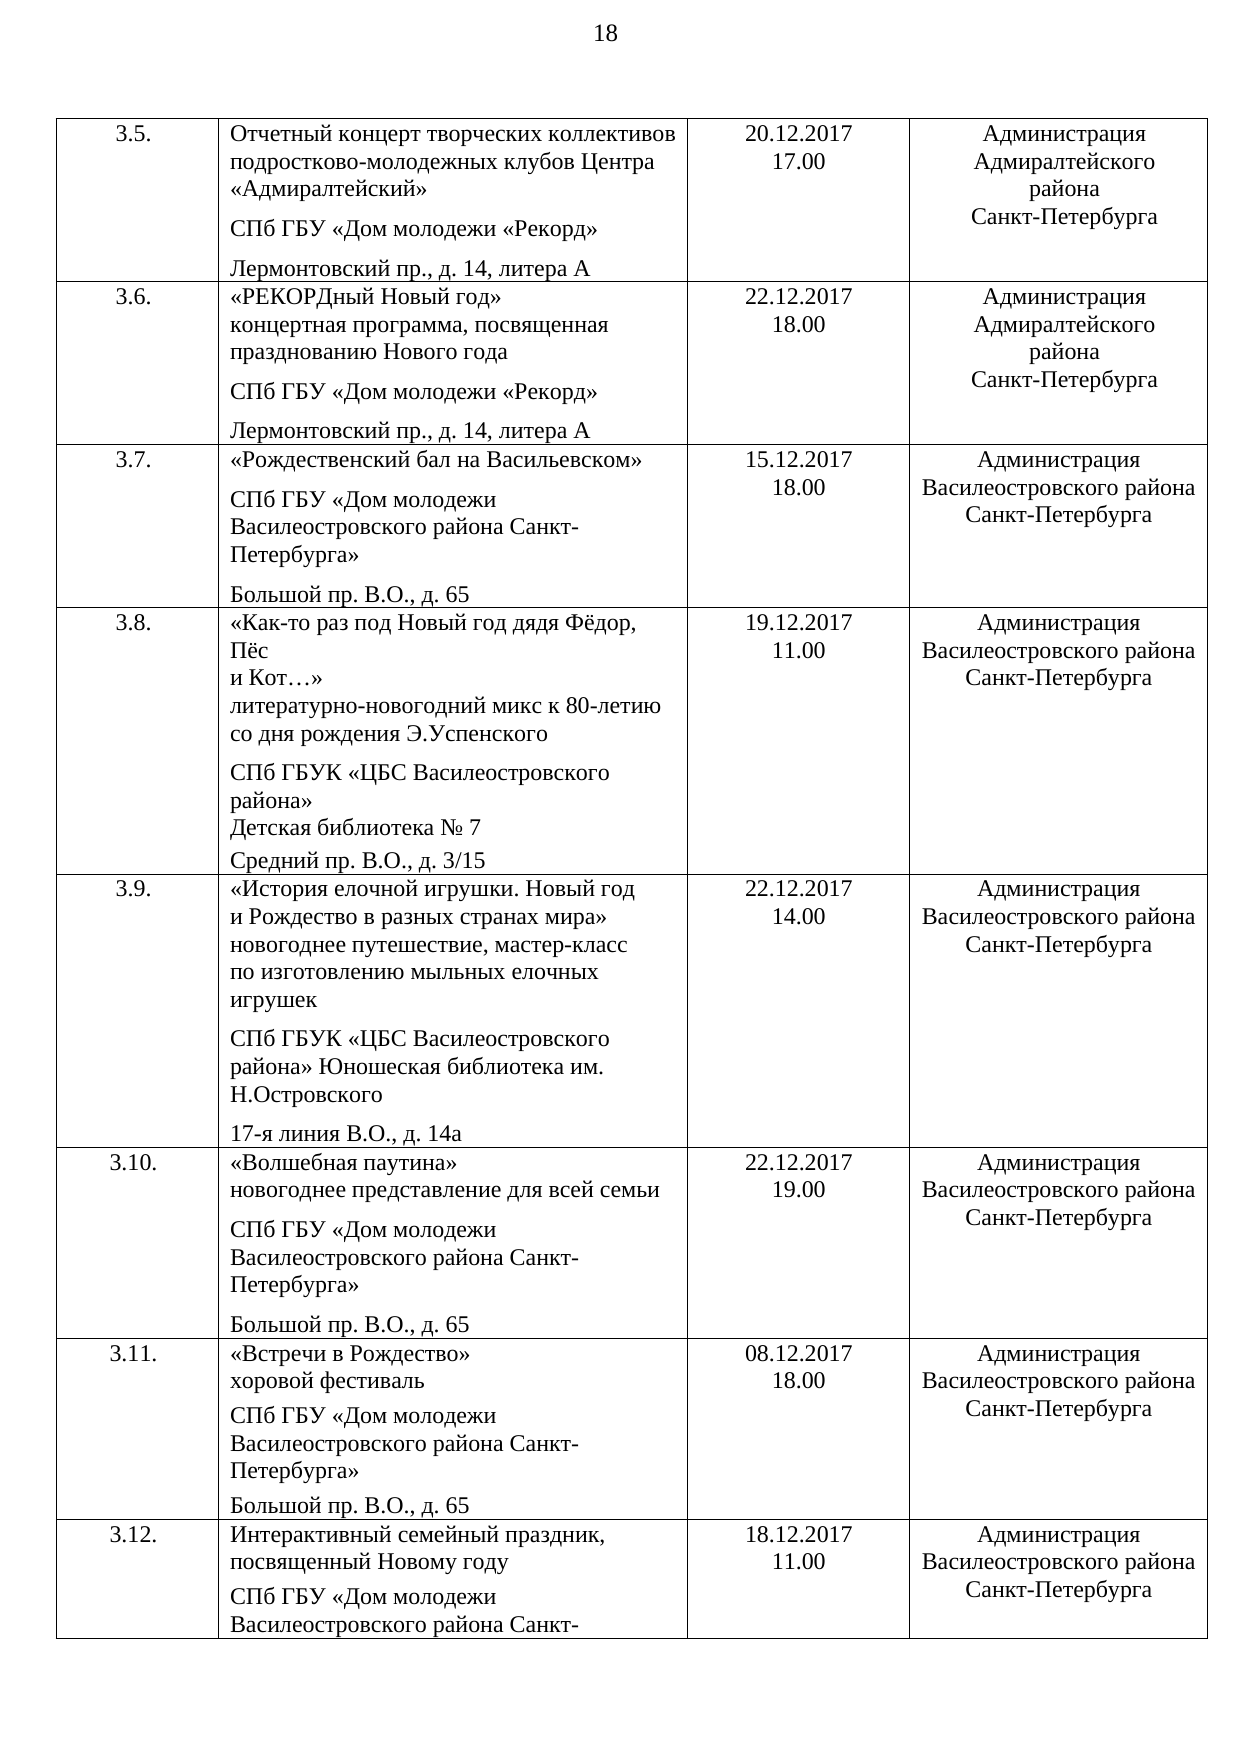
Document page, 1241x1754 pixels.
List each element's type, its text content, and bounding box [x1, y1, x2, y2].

table_cell Администрация Василеостровского района Санкт-Петербурга [910, 445, 1207, 607]
table_cell Администрация Василеостровского района Санкт-Петербурга [910, 875, 1207, 1147]
table_cell 15.12.2017 18.00 [688, 445, 909, 607]
table_cell Администрация Василеостровского района Санкт-Петербурга [910, 1339, 1207, 1519]
table_cell Администрация Адмиралтейского района Санкт-Петербурга [910, 282, 1207, 444]
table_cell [910, 1520, 1207, 1637]
table_cell «РЕКОРДный Новый год» концертная программа, посвященная празднованию Нового года СПб ГБУ «Дом молодежи «Рекорд» Лермонтовский пр., д. 14, литера А [219, 282, 687, 444]
table_cell [57, 608, 218, 873]
table_cell 22.12.2017 18.00 [688, 282, 909, 444]
table_cell [57, 875, 218, 1147]
table_cell [57, 445, 218, 607]
table_cell 08.12.2017 18.00 [688, 1339, 909, 1519]
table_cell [219, 1520, 687, 1637]
table_cell 20.12.2017 17.00 [688, 119, 909, 281]
table_cell 22.12.2017 19.00 [688, 1148, 909, 1337]
table_cell [57, 282, 218, 444]
table_cell «История елочной игрушки. Новый год и Рождество в разных странах мира» новогоднее путешествие, мастер-класс по изготовлению мыльных елочных игрушек СПб ГБУК «ЦБС Василеостровского района» Юношеская библиотека им. Н.Островского 17-я линия В.О., д. 14а [219, 875, 687, 1147]
table_cell [57, 1148, 218, 1337]
table_cell [57, 1339, 218, 1519]
table_cell «Как-то раз под Новый год дядя Фёдор, Пёс и Кот…» литературно-новогодний микс к 80-летию со дня рождения Э.Успенского СПб ГБУК «ЦБС Василеостровского района» Детская библиотека № 7 Средний пр. В.О., д. 3/15 [219, 608, 687, 873]
table_cell «Рождественский бал на Васильевском» СПб ГБУ «Дом молодежи Василеостровского района Санкт-Петербурга» Большой пр. В.О., д. 65 [219, 445, 687, 607]
table_cell Администрация Василеостровского района Санкт-Петербурга [910, 608, 1207, 873]
table_cell «Встречи в Рождество» хоровой фестиваль СПб ГБУ «Дом молодежи Василеостровского района Санкт-Петербурга» Большой пр. В.О., д. 65 [219, 1339, 687, 1519]
table_cell [57, 1520, 218, 1637]
table_cell 22.12.2017 14.00 [688, 875, 909, 1147]
table_cell Администрация Василеостровского района Санкт-Петербурга [910, 1148, 1207, 1337]
table_cell [57, 119, 218, 281]
table_cell 19.12.2017 11.00 [688, 608, 909, 873]
table_cell «Волшебная паутина» новогоднее представление для всей семьи СПб ГБУ «Дом молодежи Василеостровского района Санкт-Петербурга» Большой пр. В.О., д. 65 [219, 1148, 687, 1337]
table_cell Отчетный концерт творческих коллективов подростково-молодежных клубов Центра «Адмиралтейский» СПб ГБУ «Дом молодежи «Рекорд» Лермонтовский пр., д. 14, литера А [219, 119, 687, 281]
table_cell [910, 119, 1207, 281]
table_cell 18.12.2017 11.00 [688, 1520, 909, 1637]
